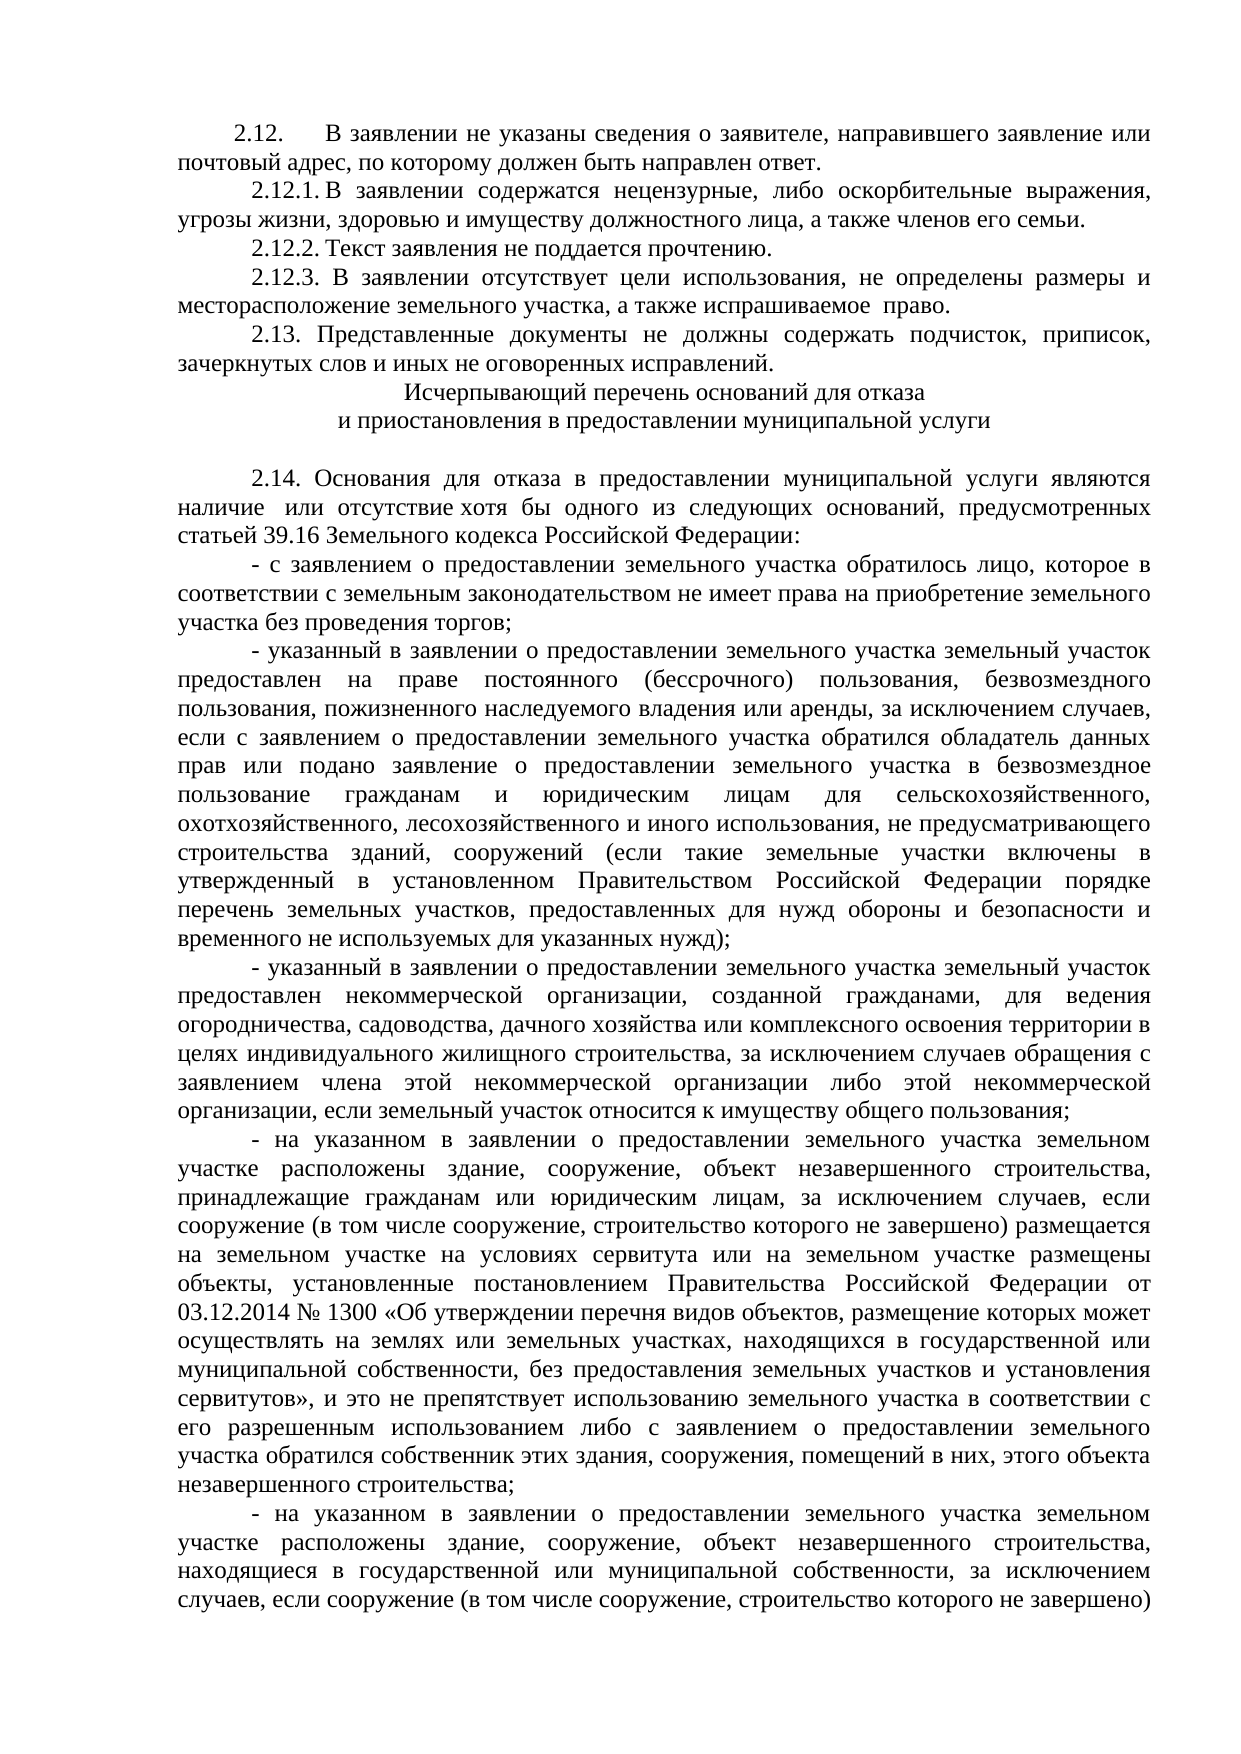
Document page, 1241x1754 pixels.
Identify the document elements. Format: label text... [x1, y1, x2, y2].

text - указанный в заявлении о предоставлении земельного участка земельный участок предоставлен на праве постоянного (бессрочного) пользования, безвозмездного пользования, пожизненного наследуемого владения или аренды, за исключением случаев, если с заявлением о предоставлении земельного участка обратился обладатель данных прав или подано заявление о предоставлении земельного участка в безвозмездное пользование гражданам и юридическим лицам для сельскохозяйственного, охотхозяйственного, лесохозяйственного и иного использования, не предусматривающего строительства зданий, сооружений (если такие земельные участки включены в утвержденный в установленном Правительством Российской Федерации порядке перечень земельных участков, предоставленных для нужд обороны и безопасности и временного не используемых для указанных нужд); [177, 636, 1152, 952]
text и приостановления в предоставлении муниципальной услуги [177, 406, 1152, 434]
text - с заявлением о предоставлении земельного участка обратилось лицо, которое в соответствии с земельным законодательством не имеет права на приобретение земельного участка без проведения торгов; [177, 549, 1152, 636]
text - на указанном в заявлении о предоставлении земельного участка земельном участке расположены здание, сооружение, объект незавершенного строительства, принадлежащие гражданам или юридическим лицам, за исключением случаев, если сооружение (в том числе сооружение, строительство которого не завершено) размещается на земельном участке на условиях сервитута или на земельном участке размещены объекты, установленные постановлением Правительства Российской Федерации от 03.12.2014 № 1300 «Об утверждении перечня видов объектов, размещение которых может осуществлять на землях или земельных участках, находящихся в государственной или муниципальной собственности, без предоставления земельных участков и установления сервитутов», и это не препятствует использованию земельного участка в соответствии с его разрешенным использованием либо с заявлением о предоставлении земельного участка обратился собственник этих здания, сооружения, помещений в них, этого объекта незавершенного строительства; [177, 1124, 1152, 1498]
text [177, 1498, 1152, 1613]
text 2.13. Представленные документы не должны содержать подчисток, приписок, зачеркнутых слов и иных не оговоренных исправлений. [177, 319, 1152, 377]
text 2.12.3. В заявлении отсутствует цели использования, не определены размеры и месторасположение земельного участка, а также испрашиваемое право. [177, 262, 1152, 319]
text - указанный в заявлении о предоставлении земельного участка земельный участок предоставлен некоммерческой организации, созданной гражданами, для ведения огородничества, садоводства, дачного хозяйства или комплексного освоения территории в целях индивидуального жилищного строительства, за исключением случаев обращения с заявлением члена этой некоммерческой организации либо этой некоммерческой организации, если земельный участок относится к имуществу общего пользования; [177, 952, 1152, 1124]
text 2.12. В заявлении не указаны сведения о заявителе, направившего заявление или почтовый адрес, по которому должен быть направлен ответ. [177, 118, 1152, 176]
text 2.14. Основания для отказа в предоставлении муниципальной услуги являются наличие или отсутствие хотя бы одного из следующих оснований, предусмотренных статьей 39.16 Земельного кодекса Российской Федерации: [177, 463, 1152, 549]
text 2.12.1. В заявлении содержатся нецензурные, либо оскорбительные выражения, угрозы жизни, здоровью и имуществу должностного лица, а также членов его семьи. [177, 176, 1152, 233]
text Исчерпывающий перечень оснований для отказа [177, 377, 1152, 406]
text 2.12.2. Текст заявления не поддается прочтению. [177, 233, 1152, 262]
